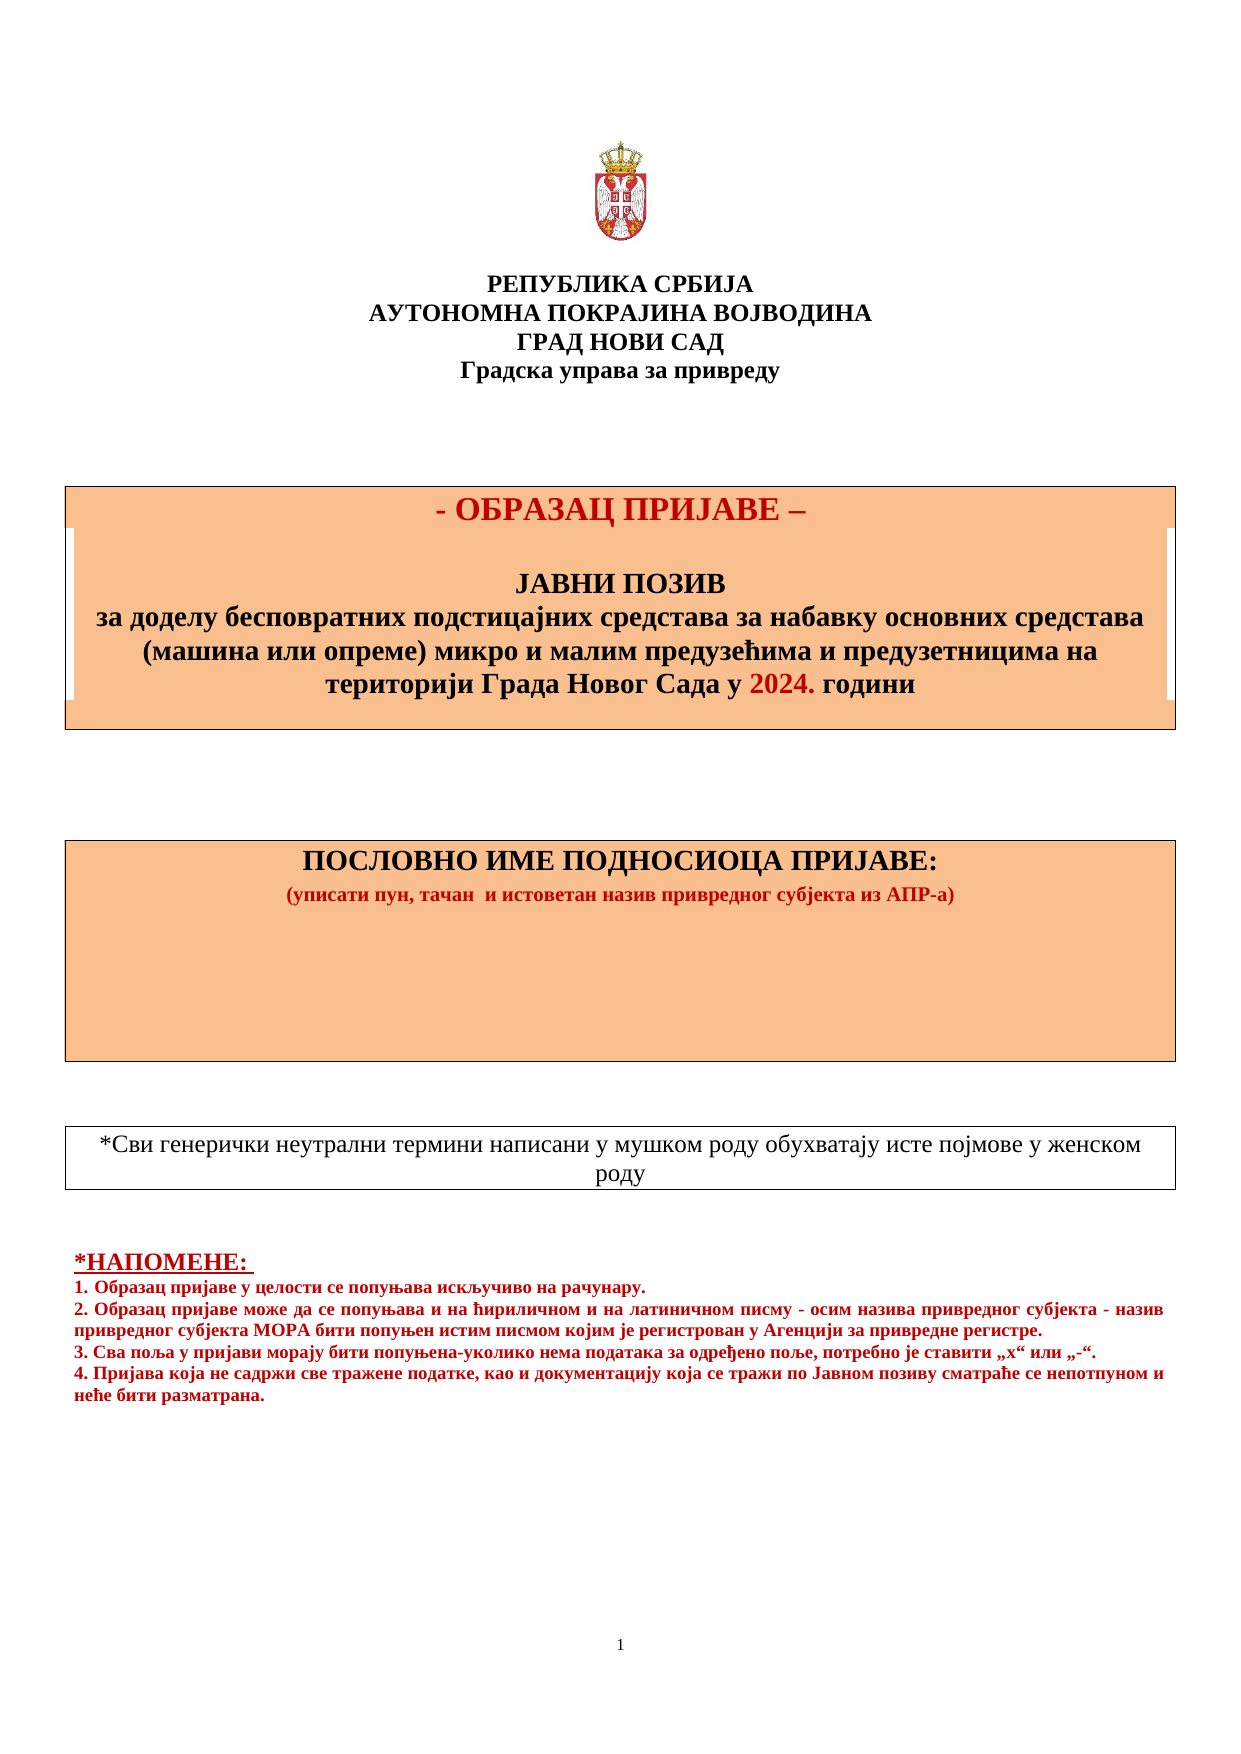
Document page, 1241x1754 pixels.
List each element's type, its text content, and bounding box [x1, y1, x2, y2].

text - ОБРАЗАЦ ПРИЈАВЕ – [66, 487, 1175, 528]
text *НАПОМЕНЕ: [74, 1247, 1167, 1276]
text 1. Oбразац пријаве у целости се попуњава искључиво на рачунару. [74, 1276, 1167, 1298]
text РЕПУБЛИКА СРБИЈА [74, 269, 1167, 298]
text *Сви генерички неутрални термини написани у мушком роду обухватају исте појмове у женском роду [66, 1127, 1175, 1189]
text (уписати пун, тачан и истоветан назив привредног субјекта из АПР-а) [66, 879, 1175, 906]
text 2. Oбразац пријаве може да се попуњава и на ћириличном и на латиничном писму - осим назива привредног субјекта - назив привредног субјекта МОРА бити попуњен истим писмом којим је регистрован у Агенцији за привредне регистре. [74, 1298, 1167, 1341]
text АУТОНОМНА ПОКРАЈИНА ВОЈВОДИНА [74, 298, 1167, 327]
text ГРАД НОВИ САД [74, 327, 1167, 355]
text ПОСЛОВНО ИМЕ ПОДНОСИОЦА ПРИЈАВЕ: [66, 841, 1175, 877]
text Градска управа за привреду [74, 355, 1167, 384]
text ЈАВНИ ПОЗИВ [74, 566, 1167, 599]
text за доделу бесповратних подстицајних средстава за набавку основних средстава (машина или опреме) микро и малим предузећима и предузетницима на територији Града Новог Сада у 2024. години [74, 599, 1167, 697]
text 4. Пријава која не садржи све тражене податке, као и документацију која се тражи по Јавном позиву сматраће се непотпуном и неће бити разматрана. [74, 1362, 1167, 1405]
picture [546, 139, 694, 245]
text 3. Сва поља у пријави морају бити попуњена-уколико нема података за одређено поље, потребно је ставити „x“ или „-“. [74, 1341, 1167, 1362]
